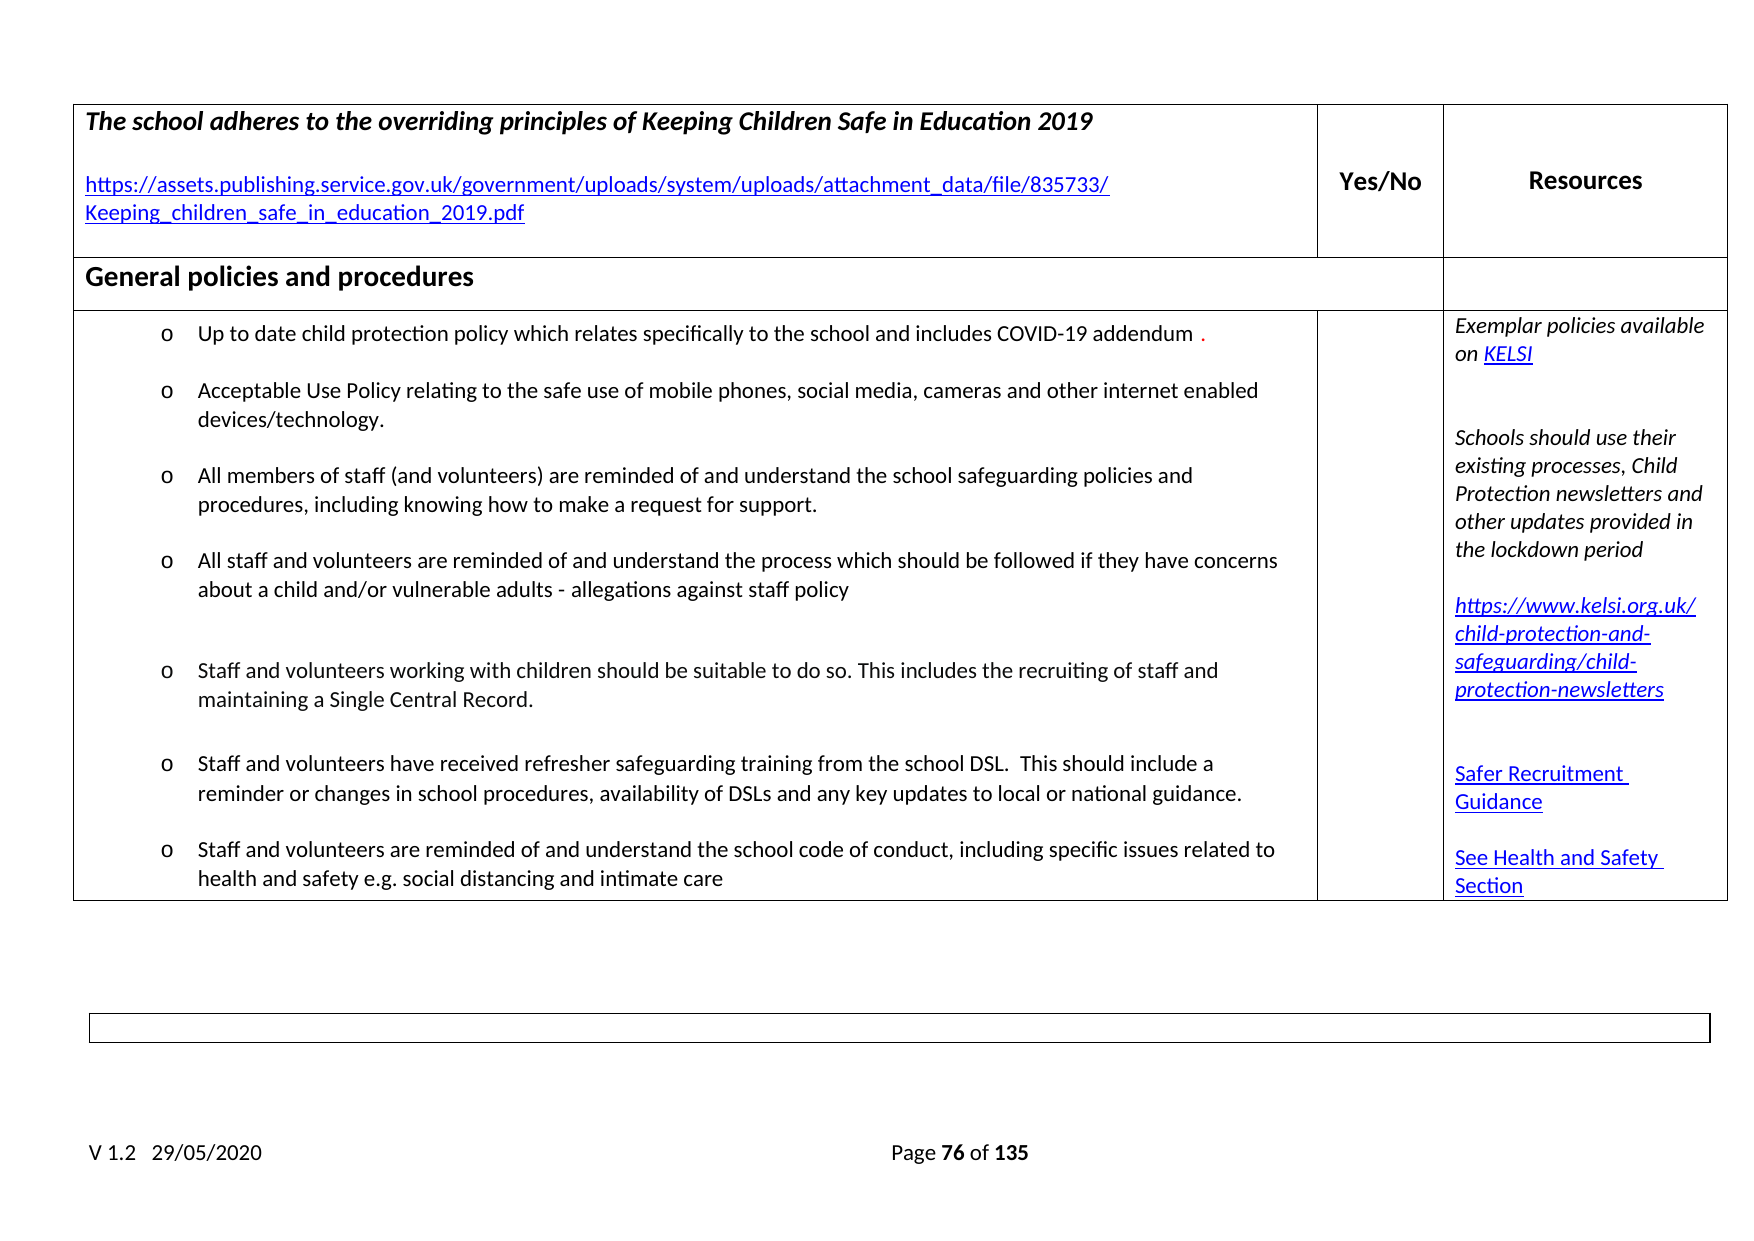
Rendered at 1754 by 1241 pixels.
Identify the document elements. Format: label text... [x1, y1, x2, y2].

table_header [90, 1014, 1709, 1042]
table_header Yes/No [1318, 105, 1443, 257]
table_cell General policies and procedures [74, 258, 1443, 310]
table_cell [1318, 311, 1443, 899]
table_cell [1444, 258, 1727, 310]
table_header Resources [1444, 105, 1727, 257]
table_cell Up to date child protection policy which relates specifically to the school and includes COVID-19 addendum . Acceptable Use Policy relating to the safe use of mobile phones, social media, cameras and other internet enabled devices/technology. All members of staff (and volunteers) are reminded of and understand the school safeguarding policies and procedures, including knowing how to make a request for support. All staff and volunteers are reminded of and understand the process which should be followed if they have concerns about a child and/or vulnerable adults - allegations against staff policy Staff and volunteers working with children should be suitable to do so. This includes the recruiting of staff and maintaining a Single Central Record. Staff and volunteers have received refresher safeguarding training from the school DSL. This should include a reminder or changes in school procedures, availability of DSLs and any key updates to local or national guidance. Staff and volunteers are reminded of and understand the school code of conduct, including specific issues related to health and safety e.g. social distancing and intimate care [74, 311, 1317, 899]
table_header The school adheres to the overriding principles of Keeping Children Safe in Education 2019 https://assets.publishing.service.gov.uk/government/uploads/system/uploads/attachment_data/file/835733/Keeping_children_safe_in_education_2019.pdf [74, 105, 1317, 257]
table_cell Exemplar policies available on KELSI Schools should use their existing processes, Child Protection newsletters and other updates provided in the lockdown period https://www.kelsi.org.uk/child-protection-and-safeguarding/child-protection-newsletters Safer Recruitment Guidance See Health and Safety Section [1444, 311, 1727, 899]
